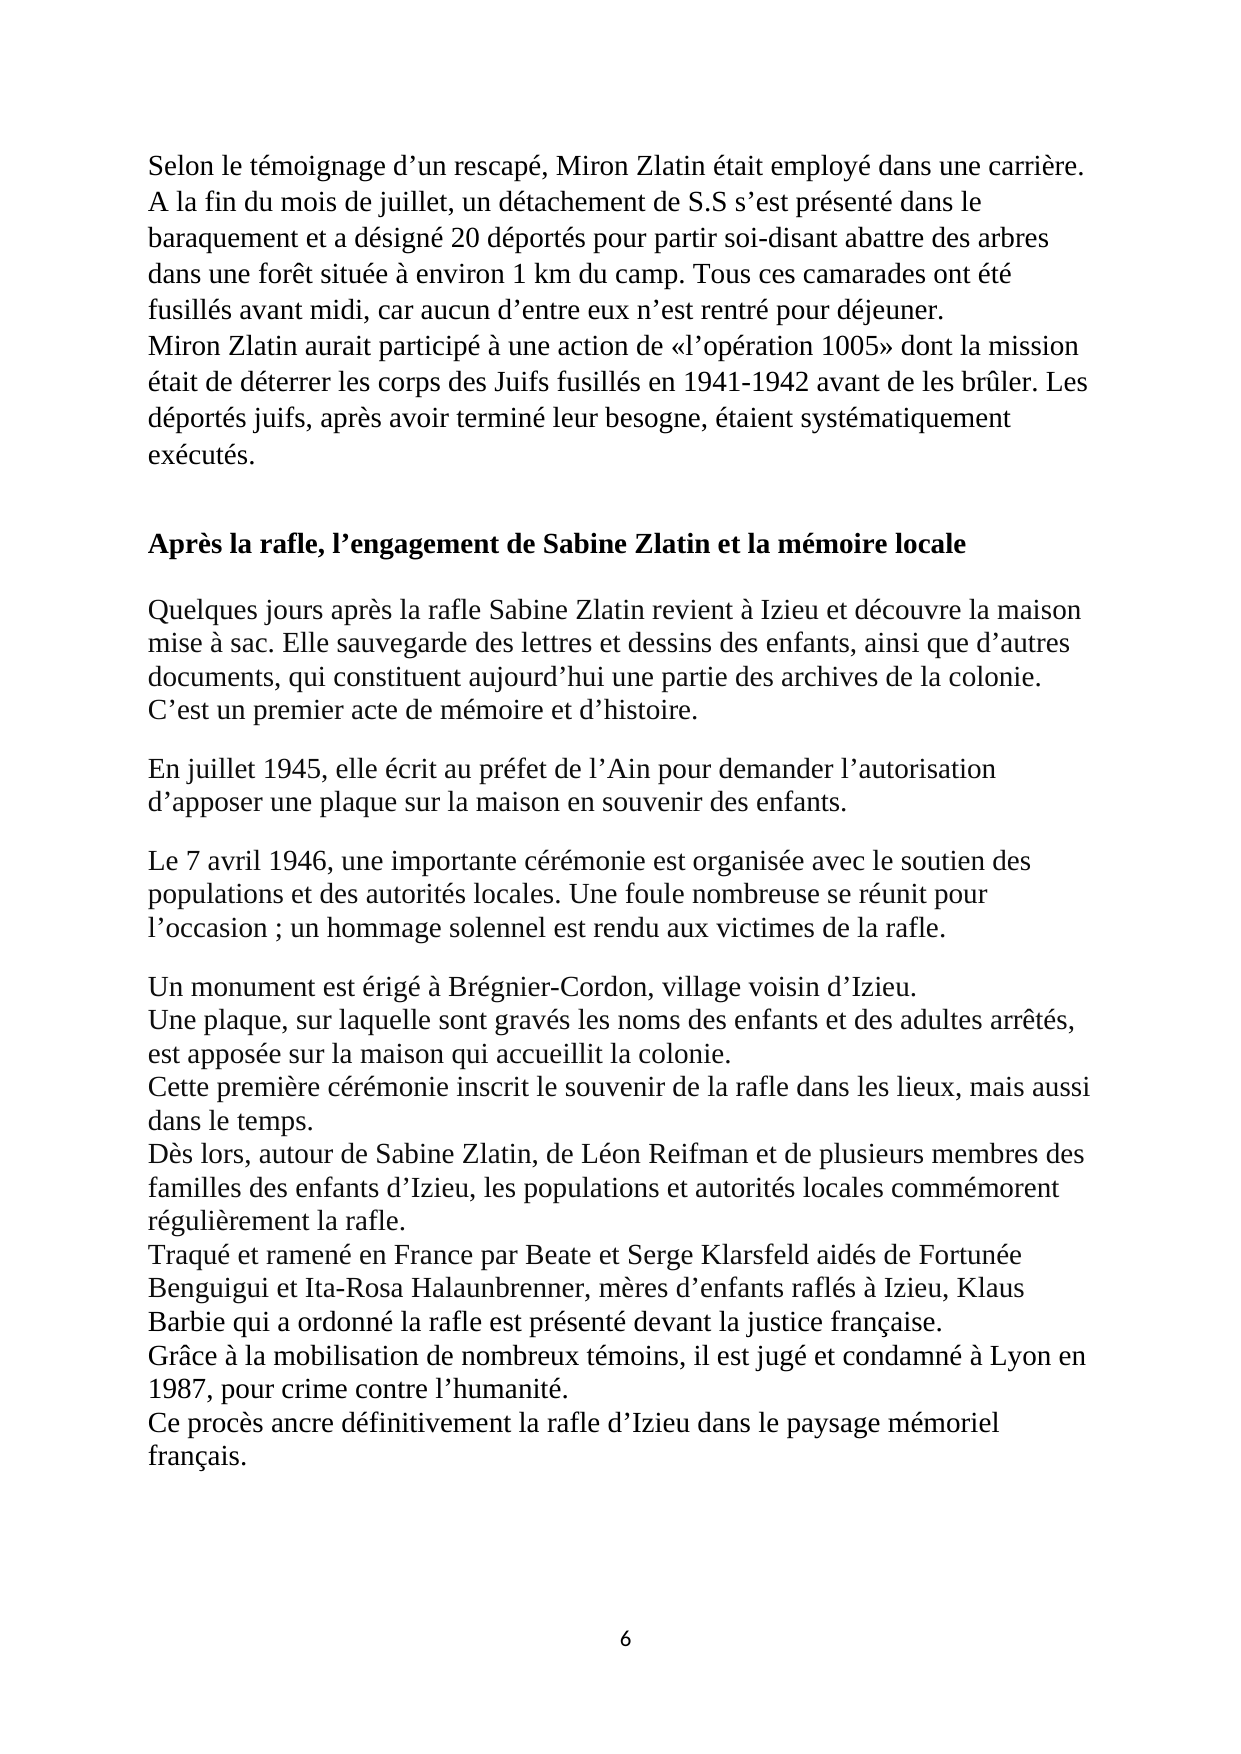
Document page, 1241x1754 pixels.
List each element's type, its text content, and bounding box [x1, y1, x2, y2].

text Une plaque, sur laquelle sont gravés les noms des enfants et des adultes arrêtés, est apposée sur la maison qui accueillit la colonie. [148, 1002, 1093, 1069]
text Grâce à la mobilisation de nombreux témoins, il est jugé et condamné à Lyon en 1987, pour crime contre l’humanité. [148, 1338, 1093, 1405]
text Un monument est érigé à Brégnier-Cordon, village voisin d’Izieu. [148, 969, 1093, 1002]
text Traqué et ramené en France par Beate et Serge Klarsfeld aidés de Fortunée Benguigui et Ita-Rosa Halaunbrenner, mères d’enfants raflés à Izieu, Klaus Barbie qui a ordonné la rafle est présenté devant la justice française. [148, 1237, 1093, 1338]
text Miron Zlatin aurait participé à une action de «l’opération 1005» dont la mission était de déterrer les corps des Juifs fusillés en 1941-1942 avant de les brûler. Les déportés juifs, après avoir terminé leur besogne, étaient systématiquement exécutés. [148, 328, 1093, 470]
text En juillet 1945, elle écrit au préfet de l’Ain pour demander l’autorisation d’apposer une plaque sur la maison en souvenir des enfants. [148, 751, 1093, 818]
text Ce procès ancre définitivement la rafle d’Izieu dans le paysage mémoriel français. [148, 1405, 1093, 1472]
text Le 7 avril 1946, une importante cérémonie est organisée avec le soutien des populations et des autorités locales. Une foule nombreuse se réunit pour l’occasion ; un hommage solennel est rendu aux victimes de la rafle. [148, 843, 1093, 944]
text Quelques jours après la rafle Sabine Zlatin revient à Izieu et découvre la maison mise à sac. Elle sauvegarde des lettres et dessins des enfants, ainsi que d’autres documents, qui constituent aujourd’hui une partie des archives de la colonie. C’est un premier acte de mémoire et d’histoire. [148, 592, 1093, 726]
text Cette première cérémonie inscrit le souvenir de la rafle dans les lieux, mais aussi dans le temps. [148, 1069, 1093, 1136]
text Après la rafle, l’engagement de Sabine Zlatin et la mémoire locale [148, 526, 1093, 559]
text Selon le témoignage d’un rescapé, Miron Zlatin était employé dans une carrière. [148, 148, 1093, 181]
text Dès lors, autour de Sabine Zlatin, de Léon Reifman et de plusieurs membres des familles des enfants d’Izieu, les populations et autorités locales commémorent régulièrement la rafle. [148, 1136, 1093, 1237]
text A la fin du mois de juillet, un détachement de S.S s’est présenté dans le baraquement et a désigné 20 déportés pour partir soi-disant abattre des arbres dans une forêt située à environ 1 km du camp. Tous ces camarades ont été fusillés avant midi, car aucun d’entre eux n’est rentré pour déjeuner. [148, 184, 1093, 326]
